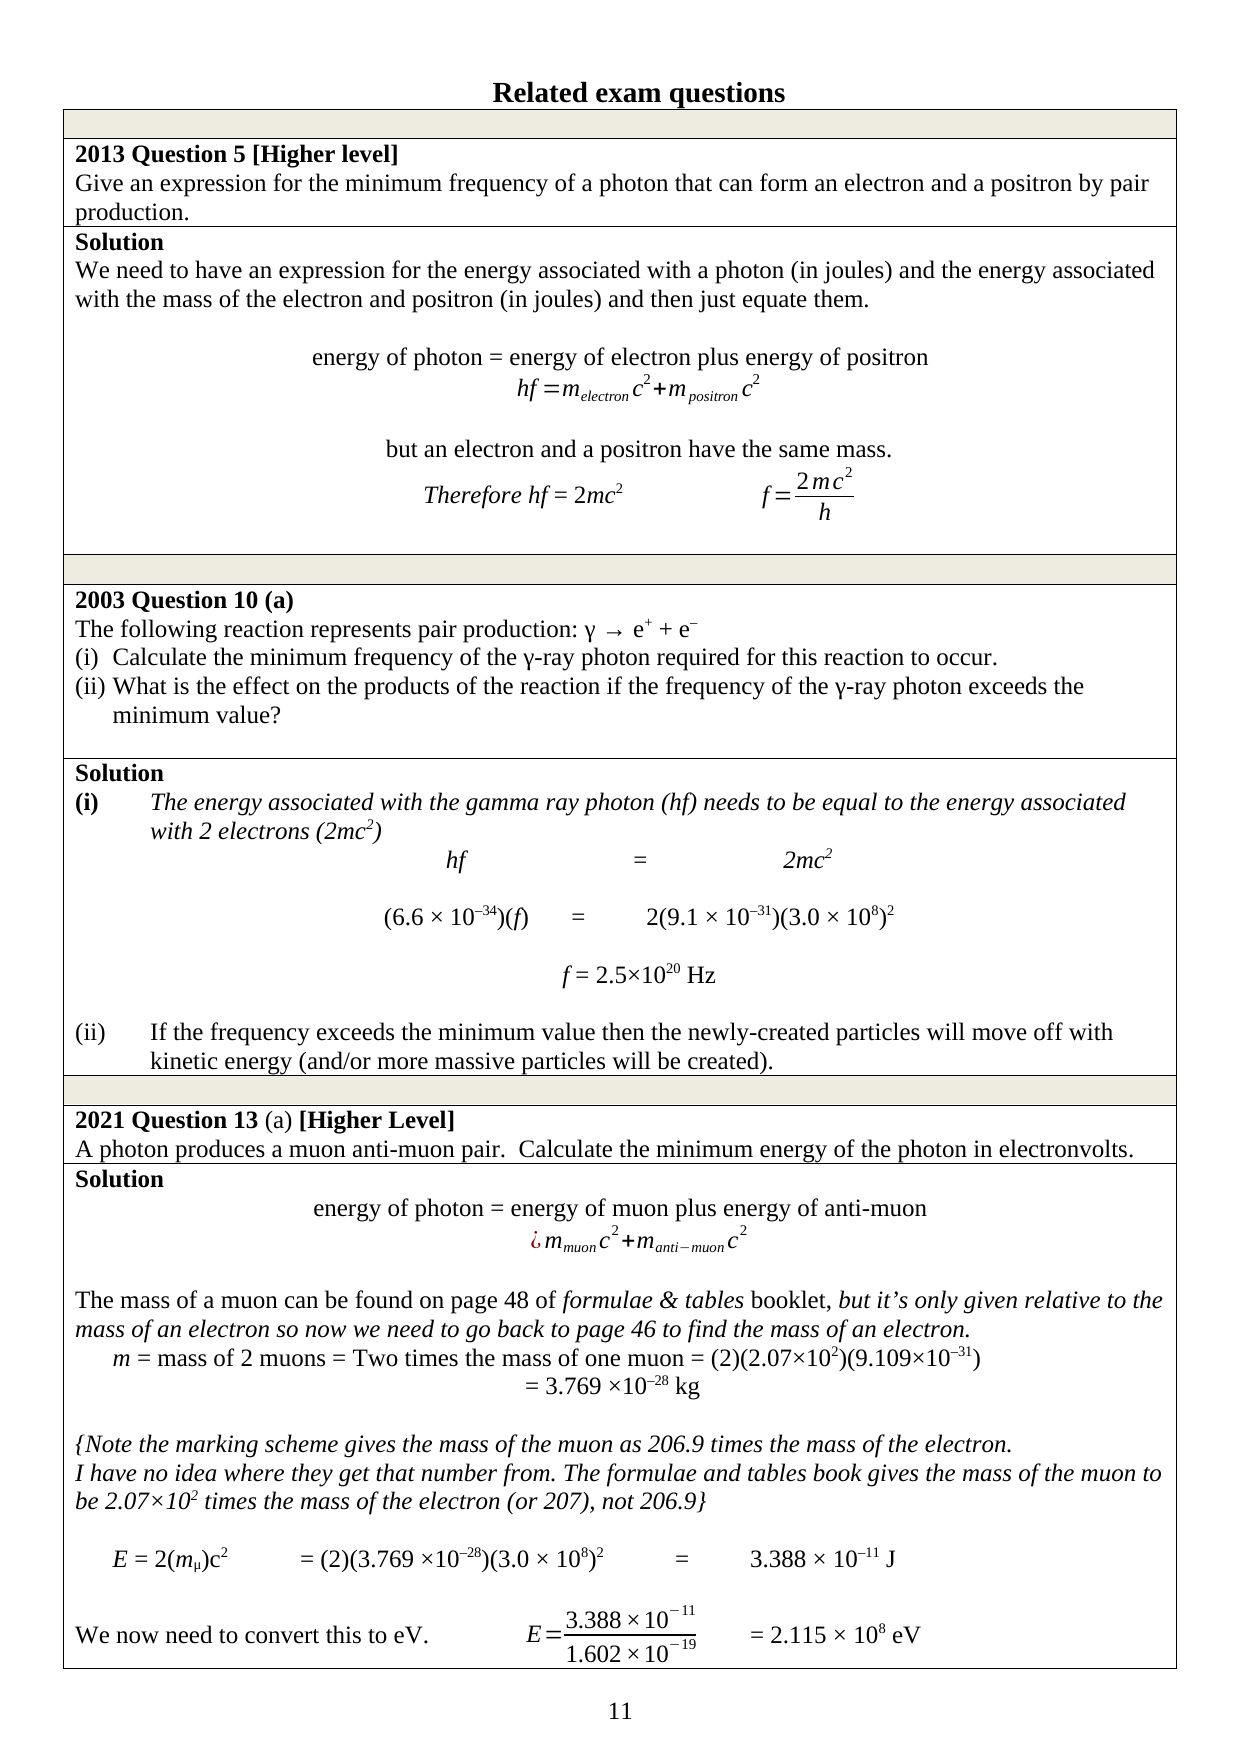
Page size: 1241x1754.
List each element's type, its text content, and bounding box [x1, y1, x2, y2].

table_cell Solution The energy associated with the gamma ray photon (hf) needs to be equal to the energy associated with 2 electrons (2mc2) hf = 2mc2 (6.6 × 10–34)(f) = 2(9.1 × 10–31)(3.0 × 108)2 f = 2.5×1020 Hz If the frequency exceeds the minimum value then the newly-created particles will move off with kinetic energy (and/or more massive particles will be created). [64, 759, 1176, 1075]
table_cell Solution We need to have an expression for the energy associated with a photon (in joules) and the energy associated with the mass of the electron and positron (in joules) and then just equate them. energy of photon = energy of electron plus energy of positron but an electron and a positron have the same mass. Therefore hf = 2mc2 [64, 227, 1176, 554]
table_cell [64, 555, 1176, 584]
table_cell [64, 1076, 1176, 1104]
table_header [64, 110, 1176, 138]
subtitle Related exam questions [112, 75, 1165, 108]
table_cell 2003 Question 10 (a) The following reaction represents pair production: γ → e+ + e– Calculate the minimum frequency of the γ-ray photon required for this reaction to occur. What is the effect on the products of the reaction if the frequency of the γ-ray photon exceeds the minimum value? [64, 585, 1176, 757]
table_cell 2013 Question 5 [Higher level] Give an expression for the minimum frequency of a photon that can form an electron and a positron by pair production. [64, 139, 1176, 226]
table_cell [64, 1164, 1176, 1667]
table_cell 2021 Question 13 (a) [Higher Level] A photon produces a muon anti‐muon pair. Calculate the minimum energy of the photon in electronvolts. [64, 1106, 1176, 1163]
